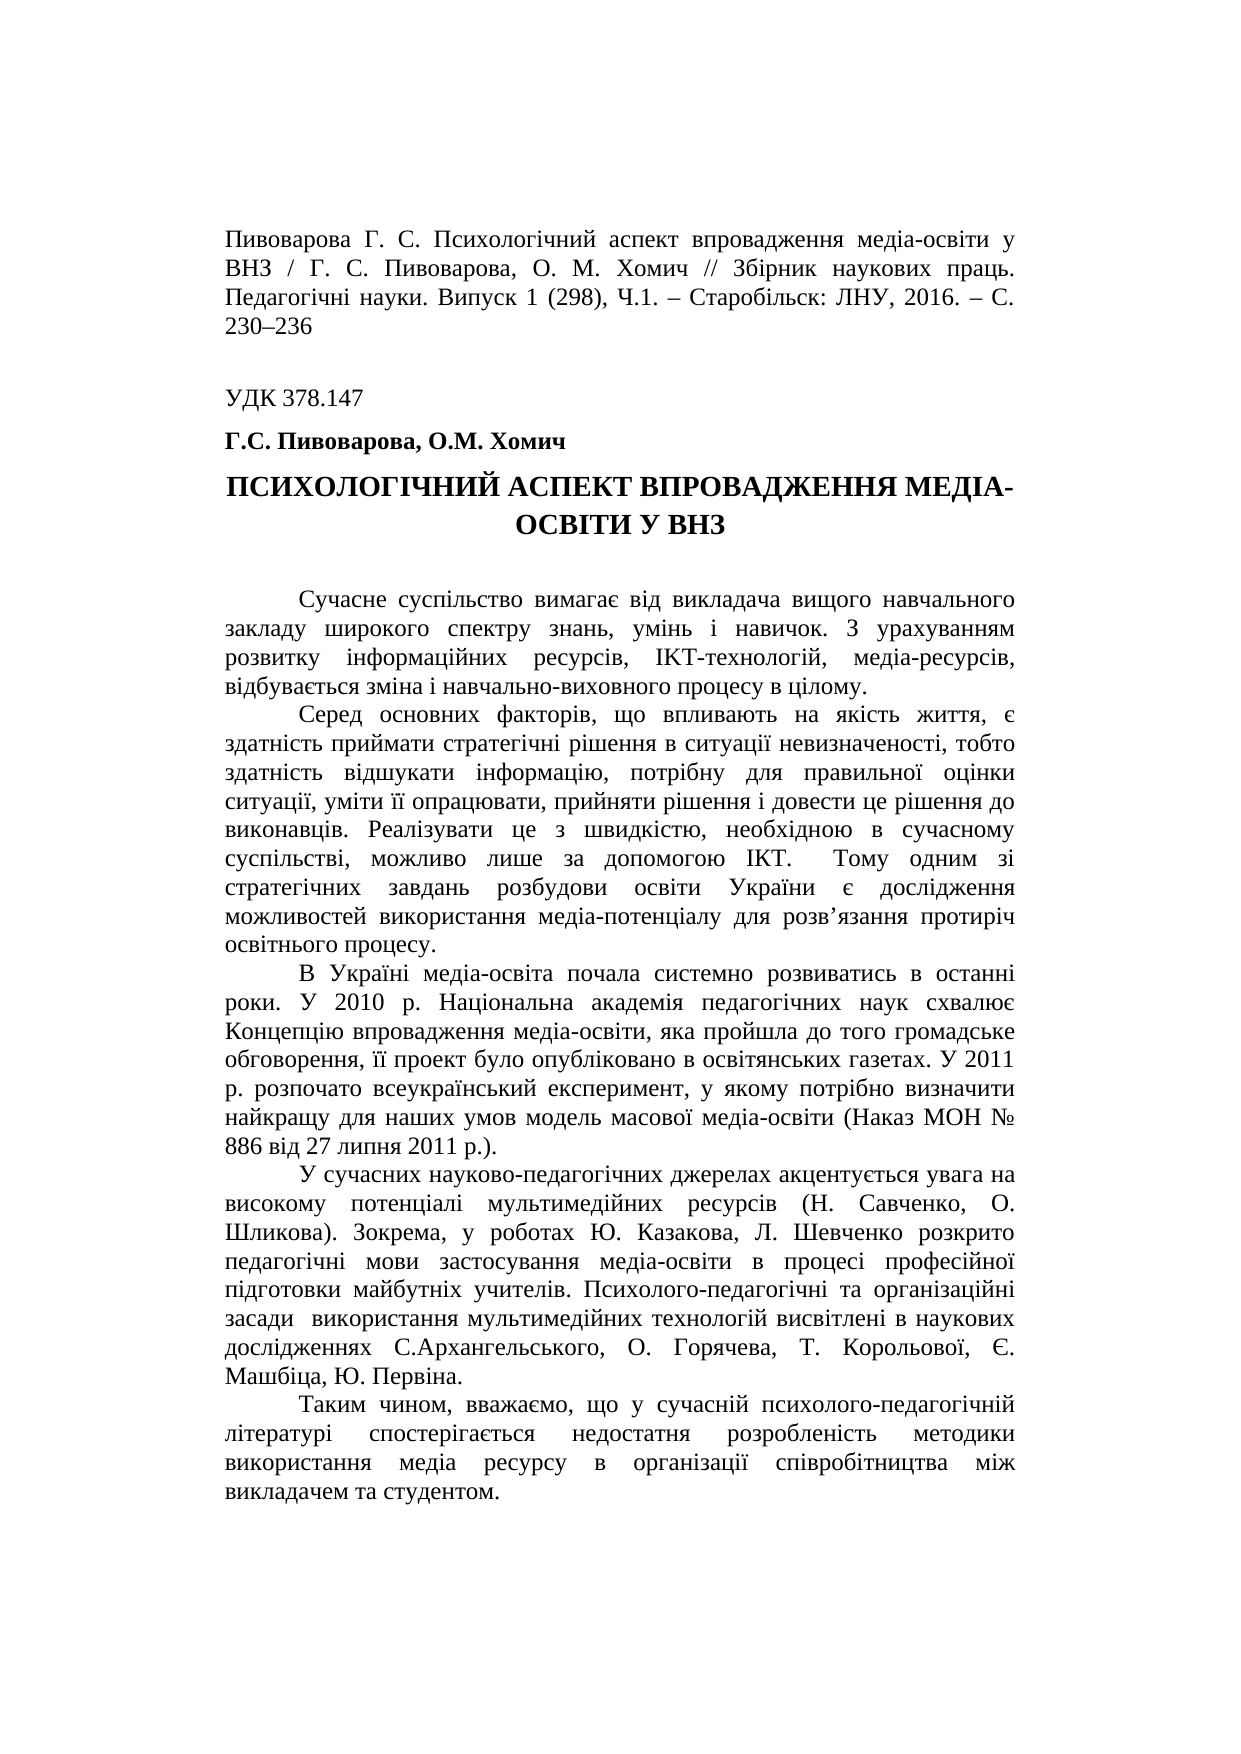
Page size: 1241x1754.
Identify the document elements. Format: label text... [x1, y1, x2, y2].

text Сучасне суспільство вимагає від викладача вищого навчального закладу широкого спектру знань, умінь і навичок. З урахуванням розвитку інформаційних ресурсів, IKТ-технологій, медіа-ресурсів, відбувається зміна і навчально-виховного процесу в цілому. [224, 584, 1016, 699]
text УДК 378.147 [224, 383, 1016, 411]
text ПСИХОЛОГІЧНИЙ АСПЕКТ ВПРОВАДЖЕННЯ МЕДІА-ОСВІТИ У ВНЗ [224, 469, 1016, 541]
text Пивоварова Г. С. Психологічний аспект впровадження медіа-освіти у ВНЗ / Г. С. Пивоварова, О. М. Хомич // Збірник наукових праць. Педагогічні науки. Випуск 1 (298), Ч.1. – Старобільск: ЛНУ, 2016. – С. 230–236 [224, 224, 1016, 339]
text Серед основних факторів, що впливають на якість життя, є здатність приймати стратегічні рішення в ситуації невизначеності, тобто здатність відшукати інформацію, потрібну для правильної оцінки ситуації, уміти її опрацювати, прийняти рішення і довести це рішення до виконавців. Реалізувати це з швидкістю, необхідною в сучасному суспільстві, можливо лише за допомогою ІКТ. Тому одним зі стратегічних завдань розбудови освіти України є дослідження можливостей використання медіа-потенціалу для розв’язання протиріч освітнього процесу. [224, 699, 1016, 958]
text Г.С. Пивоварова, О.М. Хомич [224, 426, 1016, 454]
text Таким чином, вважаємо, що у сучасній психолого-педагогічній літературі спостерігається недостатня розробленість методики використання медіа ресурсу в організації співробітництва між викладачем та студентом. [224, 1389, 1016, 1504]
text В Україні медіа-освіта почала системно розвиватись в останні роки. У 2010 р. Національна академія педагогічних наук схвалює Концепцію впровадження медіа-освіти, яка пройшла до того громадське обговорення, її проект було опубліковано в освітянських газетах. У 2011 р. розпочато всеукраїнський експеримент, у якому потрібно визначити найкращу для наших умов модель масової медіа-освіти (Наказ МОН № 886 від 27 липня 2011 р.). [224, 958, 1016, 1159]
text У сучасних науково-педагогічних джерелах акцентується увага на високому потенціалі мультимедійних ресурсів (Н. Савченко, О. Шликова). Зокрема, у роботах Ю. Казакова, Л. Шевченко розкрито педагогічні мови застосування медіа-освіти в процесі професійної підготовки майбутніх учителів. Психолого-педагогічні та організаційні засади використання мультимедійних технологій висвітлені в наукових дослідженнях С.Архангельського, О. Горячева, Т. Корольової, Є. Машбіца, Ю. Первіна. [224, 1159, 1016, 1389]
